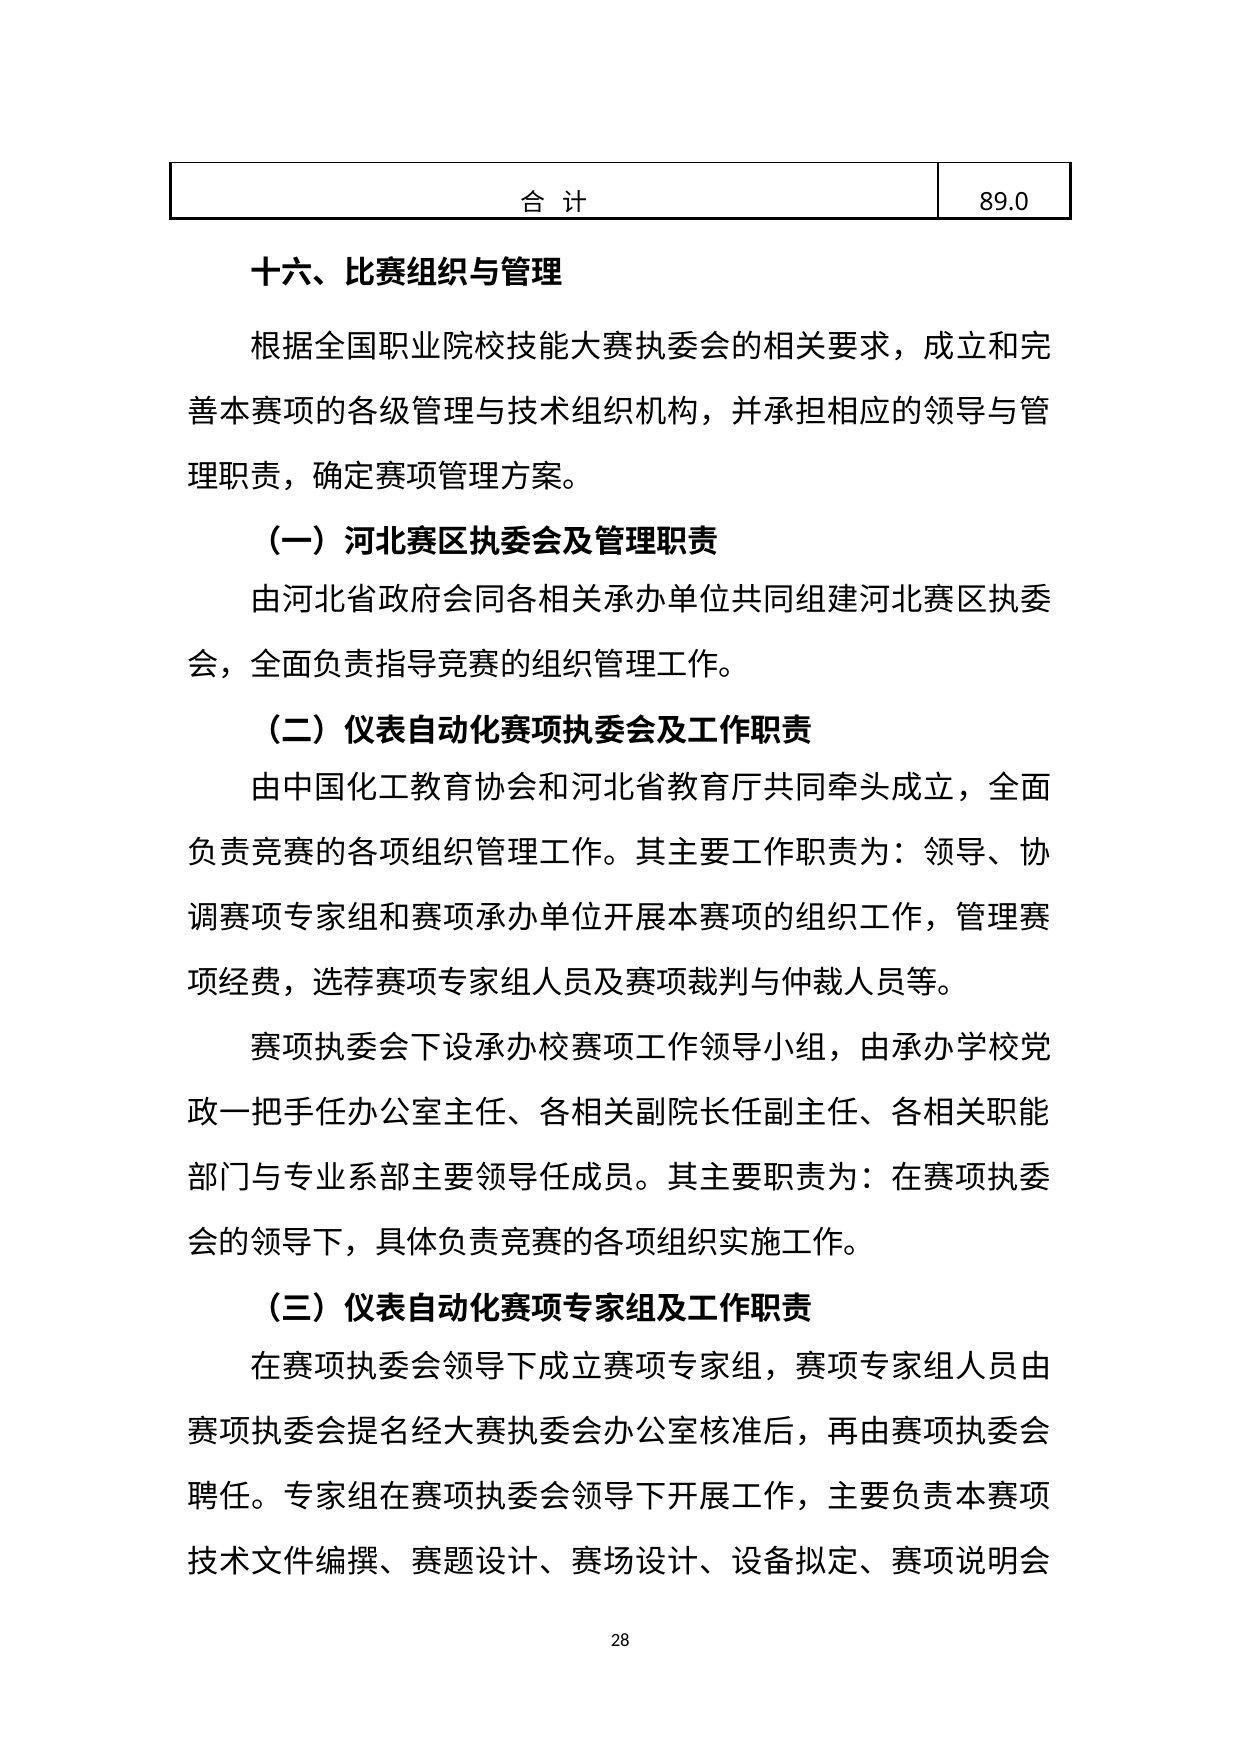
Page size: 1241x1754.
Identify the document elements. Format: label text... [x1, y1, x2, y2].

text （二）仪表自动化赛项执委会及工作职责 [187, 694, 1053, 753]
text 赛项执委会下设承办校赛项工作领导小组，由承办学校党政一把手任办公室主任、各相关副院长任副主任、各相关职能部门与专业系部主要领导任成员。其主要职责为：在赛项执委会的领导下，具体负责竞赛的各项组织实施工作。 [187, 1013, 1053, 1273]
text 由中国化工教育协会和河北省教育厅共同牵头成立，全面负责竞赛的各项组织管理工作。其主要工作职责为：领导、协调赛项专家组和赛项承办单位开展本赛项的组织工作，管理赛项经费，选荐赛项专家组人员及赛项裁判与仲裁人员等。 [187, 753, 1053, 1013]
text 十六、比赛组织与管理 [187, 237, 1053, 295]
text （一）河北赛区执委会及管理职责 [187, 506, 1053, 564]
text 由河北省政府会同各相关承办单位共同组建河北赛区执委会，全面负责指导竞赛的组织管理工作。 [187, 564, 1053, 694]
text 根据全国职业院校技能大赛执委会的相关要求，成立和完善本赛项的各级管理与技术组织机构，并承担相应的领导与管理职责，确定赛项管理方案。 [187, 311, 1053, 506]
text （三）仪表自动化赛项专家组及工作职责 [187, 1273, 1053, 1331]
table_cell 89.0 [939, 163, 1069, 217]
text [187, 1331, 1053, 1591]
table_cell 合 计 [172, 163, 937, 217]
